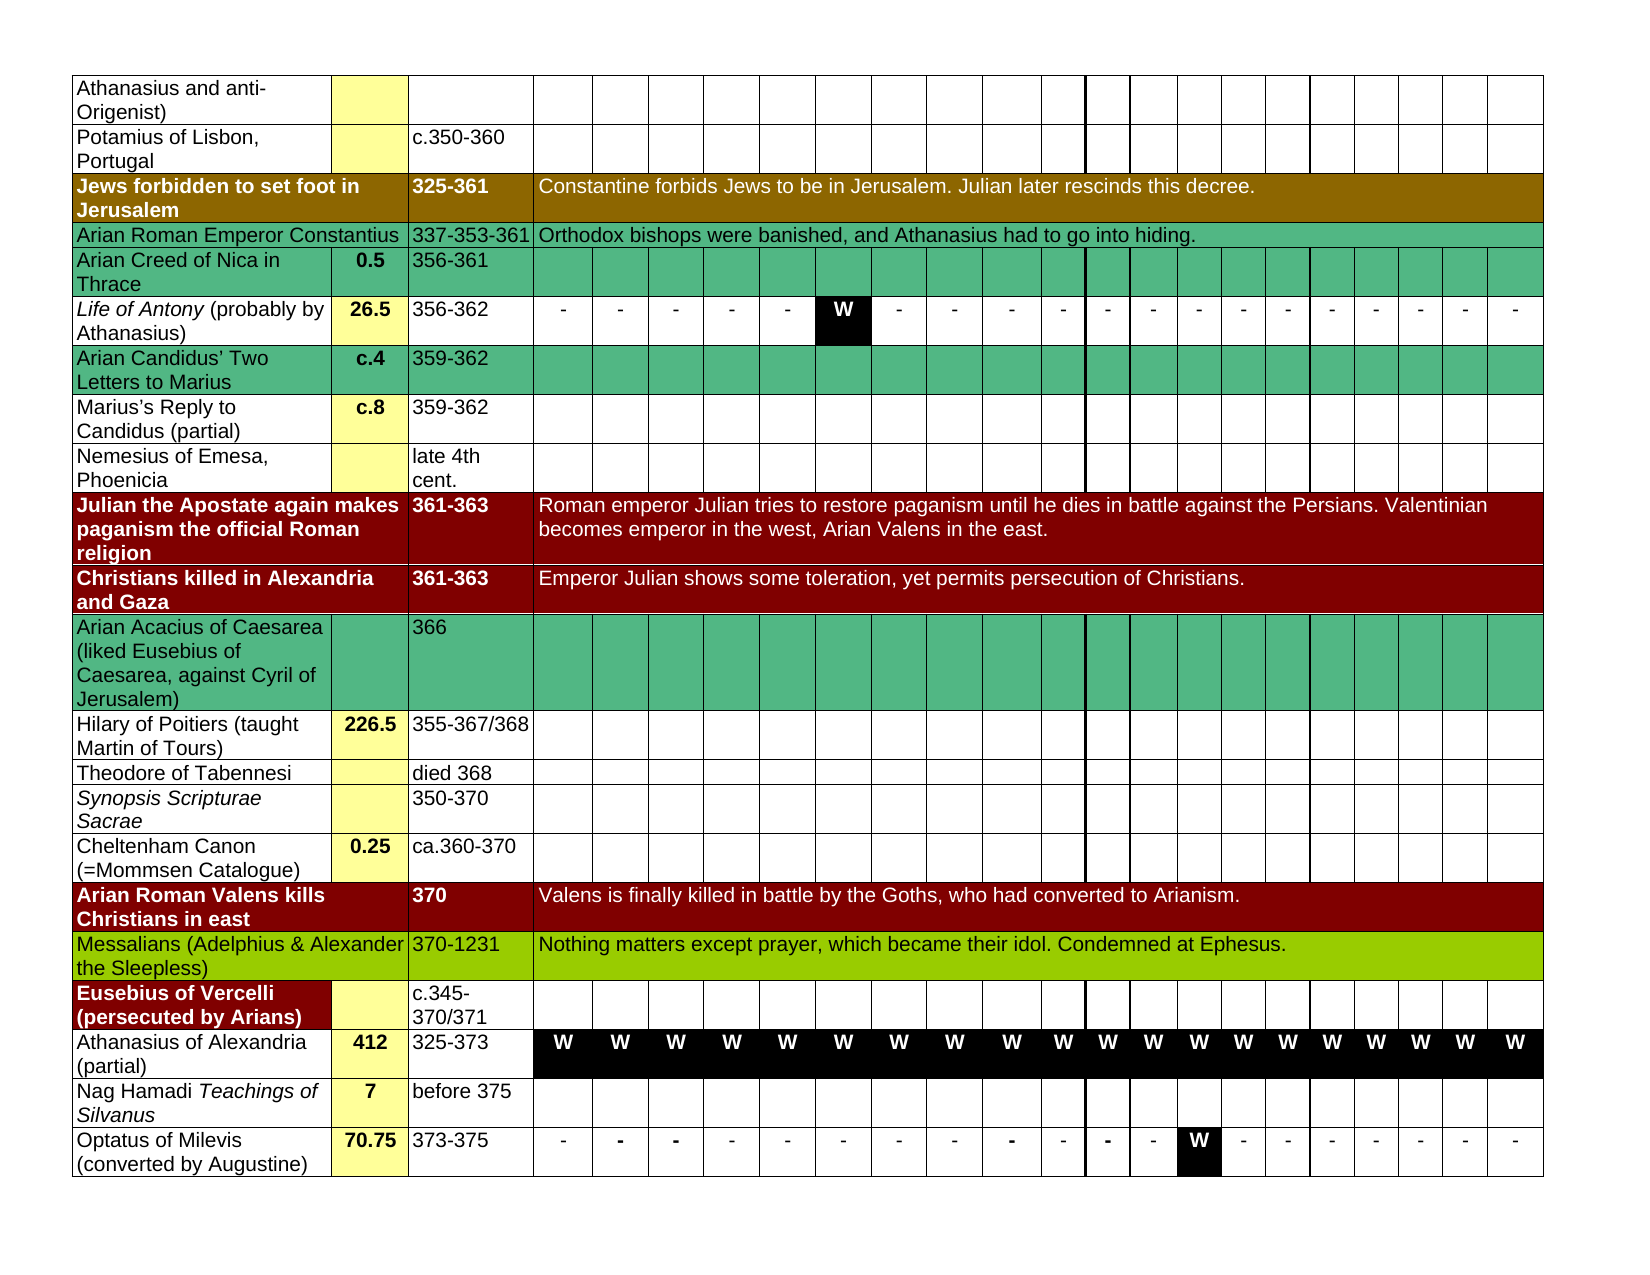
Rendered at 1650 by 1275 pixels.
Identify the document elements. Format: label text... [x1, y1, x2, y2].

table_cell Arian Roman Valens kills Christians in east [73, 883, 408, 931]
table_cell [1042, 444, 1084, 492]
table_cell W [760, 1030, 815, 1078]
table_cell [534, 125, 592, 173]
table_cell [1178, 1079, 1221, 1127]
table_cell [1266, 1079, 1309, 1127]
table_cell [649, 248, 703, 296]
table_cell - [704, 1128, 759, 1176]
table_cell - [1131, 1128, 1177, 1176]
table_cell Arian Roman Emperor Constantius [73, 223, 408, 247]
table_cell [1266, 834, 1309, 882]
table_cell [927, 76, 982, 124]
table_cell Emperor Julian shows some toleration, yet permits persecution of Christians. [534, 566, 1543, 613]
table_cell Christians killed in Alexandria and Gaza [73, 566, 408, 613]
table_cell - [872, 1128, 926, 1176]
table_cell [760, 785, 815, 833]
table_cell [1042, 125, 1084, 173]
table_cell [1311, 834, 1354, 882]
table_cell [332, 981, 408, 1029]
table_cell W [816, 297, 871, 345]
table_cell [816, 760, 871, 784]
table_cell [1488, 834, 1543, 882]
table_cell - [1488, 297, 1543, 345]
table_cell Nothing matters except prayer, which became their idol. Condemned at . [534, 932, 1543, 980]
table_cell [534, 444, 592, 492]
table_cell [1087, 76, 1129, 124]
table_cell [1178, 125, 1221, 173]
table_cell [1042, 711, 1084, 759]
table_cell [872, 785, 926, 833]
table_cell [593, 76, 648, 124]
table_cell - [760, 297, 815, 345]
table_cell [983, 981, 1041, 1029]
table_cell c.8 [332, 395, 408, 443]
table_cell [534, 760, 592, 784]
table_cell [1222, 444, 1265, 492]
table_cell [1131, 981, 1177, 1029]
table_cell [1087, 346, 1129, 394]
table_cell [927, 395, 982, 443]
table_cell [1355, 1079, 1398, 1127]
table_cell forbids Jews to be in . Julian later rescinds this decree. [534, 174, 1543, 222]
table_cell [593, 395, 648, 443]
table_cell - [927, 297, 982, 345]
table_cell Synopsis Scripturae Sacrae [73, 785, 331, 833]
table_cell [1488, 981, 1543, 1029]
table_cell [872, 76, 926, 124]
table_cell 26.5 [332, 297, 408, 345]
table_cell [816, 711, 871, 759]
table_cell [1311, 76, 1354, 124]
table_cell [704, 1079, 759, 1127]
table_cell - [1042, 297, 1084, 345]
table_cell [927, 981, 982, 1029]
table_cell - [1131, 297, 1177, 345]
table_cell [1266, 981, 1309, 1029]
table_cell c.4 [332, 346, 408, 394]
table_cell - [760, 1128, 815, 1176]
table_cell 325-373 [409, 1030, 533, 1078]
table_cell - [927, 1128, 982, 1176]
table_cell [760, 1079, 815, 1127]
table_cell [1488, 711, 1543, 759]
table_cell [1087, 981, 1129, 1029]
table_cell [927, 1079, 982, 1127]
table_cell [1178, 785, 1221, 833]
table_cell [760, 834, 815, 882]
table_cell [649, 1079, 703, 1127]
table_cell [1443, 711, 1487, 759]
table_cell [1222, 711, 1265, 759]
table_cell [816, 981, 871, 1029]
table_cell [1399, 615, 1442, 710]
table_cell [1222, 615, 1265, 710]
table_cell [1355, 346, 1398, 394]
table_cell [593, 444, 648, 492]
table_cell [1355, 248, 1398, 296]
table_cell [73, 1128, 331, 1176]
table_cell [1311, 711, 1354, 759]
table_cell [1399, 785, 1442, 833]
table_cell [927, 760, 982, 784]
table_cell Valens is finally killed in battle by the Goths, who had converted to Arianism. [534, 883, 1543, 931]
table_cell [1131, 76, 1177, 124]
table_cell [1131, 785, 1177, 833]
table_cell [534, 785, 592, 833]
table_cell [1355, 981, 1398, 1029]
table_cell [1488, 76, 1543, 124]
table_cell [593, 981, 648, 1029]
table_cell W [1399, 1030, 1442, 1078]
table_cell [872, 248, 926, 296]
table_cell [593, 711, 648, 759]
table_cell Nag Hamadi Teachings of Silvanus [73, 1079, 331, 1127]
table_cell [1488, 395, 1543, 443]
table_cell [1399, 834, 1442, 882]
table_cell [1399, 76, 1442, 124]
table_cell [1087, 444, 1129, 492]
table_cell [332, 760, 408, 784]
table_cell - [983, 297, 1041, 345]
table_cell c.333/360 [409, 76, 533, 124]
table_cell [927, 125, 982, 173]
table_cell W [872, 1030, 926, 1078]
table_cell [704, 711, 759, 759]
table_cell [649, 785, 703, 833]
table_cell died 368 [409, 760, 533, 784]
table_cell W [816, 1030, 871, 1078]
table_cell [983, 615, 1041, 710]
table_cell [1266, 346, 1309, 394]
table_cell Hilary of Poitiers (taught Martin of Tours) [73, 711, 331, 759]
table_cell W [1178, 1128, 1221, 1176]
table_cell Messalians (Adelphius & Alexander the Sleepless) [73, 932, 408, 980]
table_cell W [1131, 1030, 1177, 1078]
table_cell [593, 760, 648, 784]
table_cell - [1178, 297, 1221, 345]
table_cell 226.5 [332, 711, 408, 759]
table_cell 361-363 [409, 566, 533, 613]
table_cell [760, 444, 815, 492]
table_cell [593, 125, 648, 173]
table_cell - [1087, 1128, 1129, 1176]
table_cell [593, 1079, 648, 1127]
table_cell [927, 615, 982, 710]
table_cell W [593, 1030, 648, 1078]
table_cell [534, 615, 592, 710]
table_cell [872, 395, 926, 443]
table_cell [1222, 346, 1265, 394]
table_cell [1399, 1079, 1442, 1127]
table_cell [1178, 444, 1221, 492]
table_cell [1488, 615, 1543, 710]
table_cell [816, 615, 871, 710]
table_cell [1399, 760, 1442, 784]
table_cell [649, 711, 703, 759]
table_cell Arian Candidus’ Two Letters to Marius [73, 346, 331, 394]
table_cell [1355, 760, 1398, 784]
table_cell W [534, 1030, 592, 1078]
table_cell [1131, 615, 1177, 710]
table_cell [1311, 760, 1354, 784]
table_cell 356-361 [409, 248, 533, 296]
table_cell [1042, 248, 1084, 296]
table_cell [534, 711, 592, 759]
table_cell 355-367/368 [409, 711, 533, 759]
table_cell 359-362 [409, 346, 533, 394]
table_cell [1311, 248, 1354, 296]
table_cell [1087, 760, 1129, 784]
table_cell [332, 125, 408, 173]
table_cell - [649, 297, 703, 345]
table_cell [983, 346, 1041, 394]
table_cell [983, 760, 1041, 784]
table_cell [872, 1079, 926, 1127]
table_cell [1131, 346, 1177, 394]
table_cell 350-370 [409, 785, 533, 833]
table_cell [1443, 834, 1487, 882]
table_cell [1222, 785, 1265, 833]
table_cell [1042, 760, 1084, 784]
table_cell [816, 395, 871, 443]
table_cell [1131, 125, 1177, 173]
table_cell [1087, 125, 1129, 173]
table_cell [1042, 1079, 1084, 1127]
table_cell - [593, 1128, 648, 1176]
table_cell [1266, 444, 1309, 492]
table_cell [1488, 785, 1543, 833]
table_cell [1178, 76, 1221, 124]
table_cell [593, 834, 648, 882]
table_cell [1355, 785, 1398, 833]
table_cell [1399, 346, 1442, 394]
table_cell [1488, 1079, 1543, 1127]
table_cell [704, 248, 759, 296]
table_cell [816, 834, 871, 882]
table_cell [649, 834, 703, 882]
table_cell [649, 615, 703, 710]
table_cell [1178, 248, 1221, 296]
table_cell [1488, 444, 1543, 492]
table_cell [73, 76, 331, 124]
table_cell [1178, 346, 1221, 394]
table_cell W [704, 1030, 759, 1078]
table_cell 366 [409, 615, 533, 710]
table_cell [704, 76, 759, 124]
table_cell [1131, 444, 1177, 492]
table_cell [704, 444, 759, 492]
table_cell [1131, 1079, 1177, 1127]
table_cell [704, 615, 759, 710]
table_cell [872, 444, 926, 492]
table_cell 337-353-361 [409, 223, 533, 247]
table_cell [649, 76, 703, 124]
table_cell [927, 834, 982, 882]
table_cell Roman emperor Julian tries to restore paganism until he dies in battle against the Persians. Valentinian becomes emperor in the west, Arian Valens in the east. [534, 493, 1543, 564]
table_cell [1311, 615, 1354, 710]
table_cell [983, 711, 1041, 759]
table_cell - [1311, 1128, 1354, 1176]
table_cell [332, 785, 408, 833]
table_cell 361-363 [409, 493, 533, 564]
table_cell 70.75 [332, 1128, 408, 1176]
table_cell Orthodox bishops were banished, and Athanasius had to go into hiding. [534, 223, 1543, 247]
table_cell [1443, 248, 1487, 296]
table_cell [1042, 981, 1084, 1029]
table_cell [983, 248, 1041, 296]
table_cell [1178, 395, 1221, 443]
table_cell [760, 981, 815, 1029]
table_cell Nemesius of [73, 444, 331, 492]
table_cell [1222, 395, 1265, 443]
table_cell [1042, 615, 1084, 710]
table_cell W [1355, 1030, 1398, 1078]
table_cell Arian Acacius of Caesarea (liked Eusebius of Caesarea, against Cyril of Jerusalem) [73, 615, 331, 710]
table_cell - [1311, 297, 1354, 345]
table_cell - [534, 1128, 592, 1176]
table_cell [760, 395, 815, 443]
table_cell W [1488, 1030, 1543, 1078]
table_cell [983, 444, 1041, 492]
table_cell [1087, 711, 1129, 759]
table_cell [760, 248, 815, 296]
table_cell [1042, 785, 1084, 833]
table_cell [704, 834, 759, 882]
table_cell [1087, 785, 1129, 833]
table_cell - [534, 297, 592, 345]
table_cell [816, 125, 871, 173]
table_cell - [872, 297, 926, 345]
table_cell W [1311, 1030, 1354, 1078]
table_cell [1178, 834, 1221, 882]
table_cell [593, 785, 648, 833]
table_cell - [816, 1128, 871, 1176]
table_cell [649, 395, 703, 443]
table_cell [1178, 981, 1221, 1029]
table_cell Theodore of Tabennesi [73, 760, 331, 784]
table_cell [649, 981, 703, 1029]
table_cell - [983, 1128, 1041, 1176]
table_cell [1131, 834, 1177, 882]
table_cell [704, 346, 759, 394]
table_cell [1311, 125, 1354, 173]
table_cell [1087, 615, 1129, 710]
table_cell [760, 615, 815, 710]
table_cell [760, 711, 815, 759]
table_cell [927, 248, 982, 296]
table_cell [927, 444, 982, 492]
table_cell - [1042, 1128, 1084, 1176]
table_cell [1443, 444, 1487, 492]
table_cell [1443, 395, 1487, 443]
table_cell [816, 444, 871, 492]
table_cell [927, 785, 982, 833]
table_cell [534, 248, 592, 296]
table_cell W [1042, 1030, 1084, 1078]
table_cell [1355, 444, 1398, 492]
table_cell [872, 834, 926, 882]
table_cell [816, 785, 871, 833]
table_cell [332, 76, 408, 124]
table_cell W [1222, 1030, 1265, 1078]
table_cell [1399, 395, 1442, 443]
table_cell [534, 76, 592, 124]
table_cell [1266, 248, 1309, 296]
table_cell ca.360-370 [409, 834, 533, 882]
table_cell 7 [332, 1079, 408, 1127]
table_cell [1399, 125, 1442, 173]
table_cell [1355, 395, 1398, 443]
table_cell [872, 981, 926, 1029]
table_cell - [1399, 297, 1442, 345]
table_cell [1178, 711, 1221, 759]
table_cell [332, 444, 408, 492]
table_cell [983, 1079, 1041, 1127]
table_cell [1087, 395, 1129, 443]
table_cell [1222, 76, 1265, 124]
table_cell [816, 346, 871, 394]
table_cell [1222, 1079, 1265, 1127]
table_cell - [1355, 1128, 1398, 1176]
table_cell [534, 834, 592, 882]
table_cell [760, 346, 815, 394]
table_cell 370-1231 [409, 932, 533, 980]
table_cell [1131, 248, 1177, 296]
table_cell [1355, 834, 1398, 882]
table_cell [1311, 1079, 1354, 1127]
table_cell 356-362 [409, 297, 533, 345]
table_cell [332, 615, 408, 710]
table_cell [872, 125, 926, 173]
table_cell c.350-360 [409, 125, 533, 173]
table_cell [1443, 76, 1487, 124]
table_cell [760, 760, 815, 784]
table_cell [983, 834, 1041, 882]
table_cell [1222, 248, 1265, 296]
table_cell c.345-370/371 [409, 981, 533, 1029]
table_cell [1488, 125, 1543, 173]
table_cell [927, 711, 982, 759]
table_cell [1087, 834, 1129, 882]
table_cell [704, 785, 759, 833]
table_cell - [1222, 297, 1265, 345]
table_cell [760, 76, 815, 124]
table_cell [1355, 711, 1398, 759]
table_cell Life of (probably by Athanasius) [73, 297, 331, 345]
table_cell - [704, 297, 759, 345]
table_cell - [1087, 297, 1129, 345]
table_cell [1222, 834, 1265, 882]
table_cell [1355, 76, 1398, 124]
table_cell W [1443, 1030, 1487, 1078]
table_cell [1222, 760, 1265, 784]
table_cell - [1488, 1128, 1543, 1176]
table_cell [593, 248, 648, 296]
table_cell [872, 346, 926, 394]
table_cell [649, 444, 703, 492]
table_cell [1042, 834, 1084, 882]
table_cell [649, 125, 703, 173]
table_cell [983, 785, 1041, 833]
table_cell [1443, 1079, 1487, 1127]
table_cell [983, 395, 1041, 443]
table_cell [1443, 615, 1487, 710]
table_cell [1443, 760, 1487, 784]
table_cell [1131, 395, 1177, 443]
table_cell [1266, 395, 1309, 443]
table_cell [1266, 76, 1309, 124]
table_cell - [593, 297, 648, 345]
table_cell [872, 711, 926, 759]
table_cell W [1087, 1030, 1129, 1078]
table_cell before 375 [409, 1079, 533, 1127]
table_cell [593, 615, 648, 710]
table_cell 0.5 [332, 248, 408, 296]
table_cell [1042, 346, 1084, 394]
table_cell W [927, 1030, 982, 1078]
table_cell W [983, 1030, 1041, 1078]
table_cell [1266, 125, 1309, 173]
table_cell [534, 1079, 592, 1127]
table_cell [1488, 248, 1543, 296]
table_cell [927, 346, 982, 394]
table_cell [649, 760, 703, 784]
table_cell - [1222, 1128, 1265, 1176]
table_cell [816, 248, 871, 296]
table_cell [983, 125, 1041, 173]
table_cell Potamius of [73, 125, 331, 173]
table_cell [1488, 346, 1543, 394]
table_cell [1266, 785, 1309, 833]
table_cell [1087, 1079, 1129, 1127]
table_cell [1178, 615, 1221, 710]
table_cell [816, 1079, 871, 1127]
table_cell 359-362 [409, 395, 533, 443]
table_cell [649, 346, 703, 394]
table_cell [1311, 444, 1354, 492]
table_cell - [1266, 297, 1309, 345]
table_cell [1042, 76, 1084, 124]
table_cell [1222, 981, 1265, 1029]
table_cell 0.25 [332, 834, 408, 882]
table_cell 412 [332, 1030, 408, 1078]
table_cell [1399, 444, 1442, 492]
table_cell [1266, 615, 1309, 710]
table_cell 373-375 [409, 1128, 533, 1176]
table_cell [1355, 125, 1398, 173]
table_cell Jews forbidden to set foot in Jerusalem [73, 174, 408, 222]
table_cell [1266, 711, 1309, 759]
table_cell [1131, 760, 1177, 784]
table_cell [1131, 711, 1177, 759]
table_cell [1443, 981, 1487, 1029]
table_cell Athanasius of Alexandria (partial) [73, 1030, 331, 1078]
table_cell [704, 760, 759, 784]
table_cell [983, 76, 1041, 124]
table_cell [1399, 981, 1442, 1029]
table_cell [1443, 346, 1487, 394]
table_cell [534, 981, 592, 1029]
table_cell W [1266, 1030, 1309, 1078]
table_cell [534, 346, 592, 394]
table_cell [704, 125, 759, 173]
table_cell 370 [409, 883, 533, 931]
table_cell [1311, 785, 1354, 833]
table_cell Arian Creed of Nica in [73, 248, 331, 296]
table_cell [1311, 346, 1354, 394]
table_cell [1266, 760, 1309, 784]
table_cell - [1266, 1128, 1309, 1176]
table_cell [1488, 760, 1543, 784]
table_cell [1311, 981, 1354, 1029]
table_cell [760, 125, 815, 173]
table_cell 325-361 [409, 174, 533, 222]
table_cell [1042, 395, 1084, 443]
table_cell - [1355, 297, 1398, 345]
table_cell [1311, 395, 1354, 443]
table_cell [1399, 248, 1442, 296]
table_cell [1355, 615, 1398, 710]
table_cell [534, 395, 592, 443]
table_cell Marius’s Reply to Candidus (partial) [73, 395, 331, 443]
table_cell - [1443, 1128, 1487, 1176]
table_cell [704, 395, 759, 443]
table_cell W [649, 1030, 703, 1078]
table_cell [816, 76, 871, 124]
table_cell - [1443, 297, 1487, 345]
table_cell [1087, 248, 1129, 296]
table_cell - [649, 1128, 703, 1176]
table_cell Julian the Apostate again makes paganism the official Roman religion [73, 493, 408, 564]
table_cell [872, 615, 926, 710]
table_cell [1178, 760, 1221, 784]
table_cell Canon (=Mommsen Catalogue) [73, 834, 331, 882]
table_cell [872, 760, 926, 784]
table_cell [704, 981, 759, 1029]
table_cell [1443, 785, 1487, 833]
table_cell [593, 346, 648, 394]
table_cell [1443, 125, 1487, 173]
table_cell [1222, 125, 1265, 173]
table_cell [1399, 711, 1442, 759]
table_cell late 4th cent. [409, 444, 533, 492]
table_cell Eusebius of (persecuted by Arians) [73, 981, 331, 1029]
table_cell - [1399, 1128, 1442, 1176]
table_cell W [1178, 1030, 1221, 1078]
